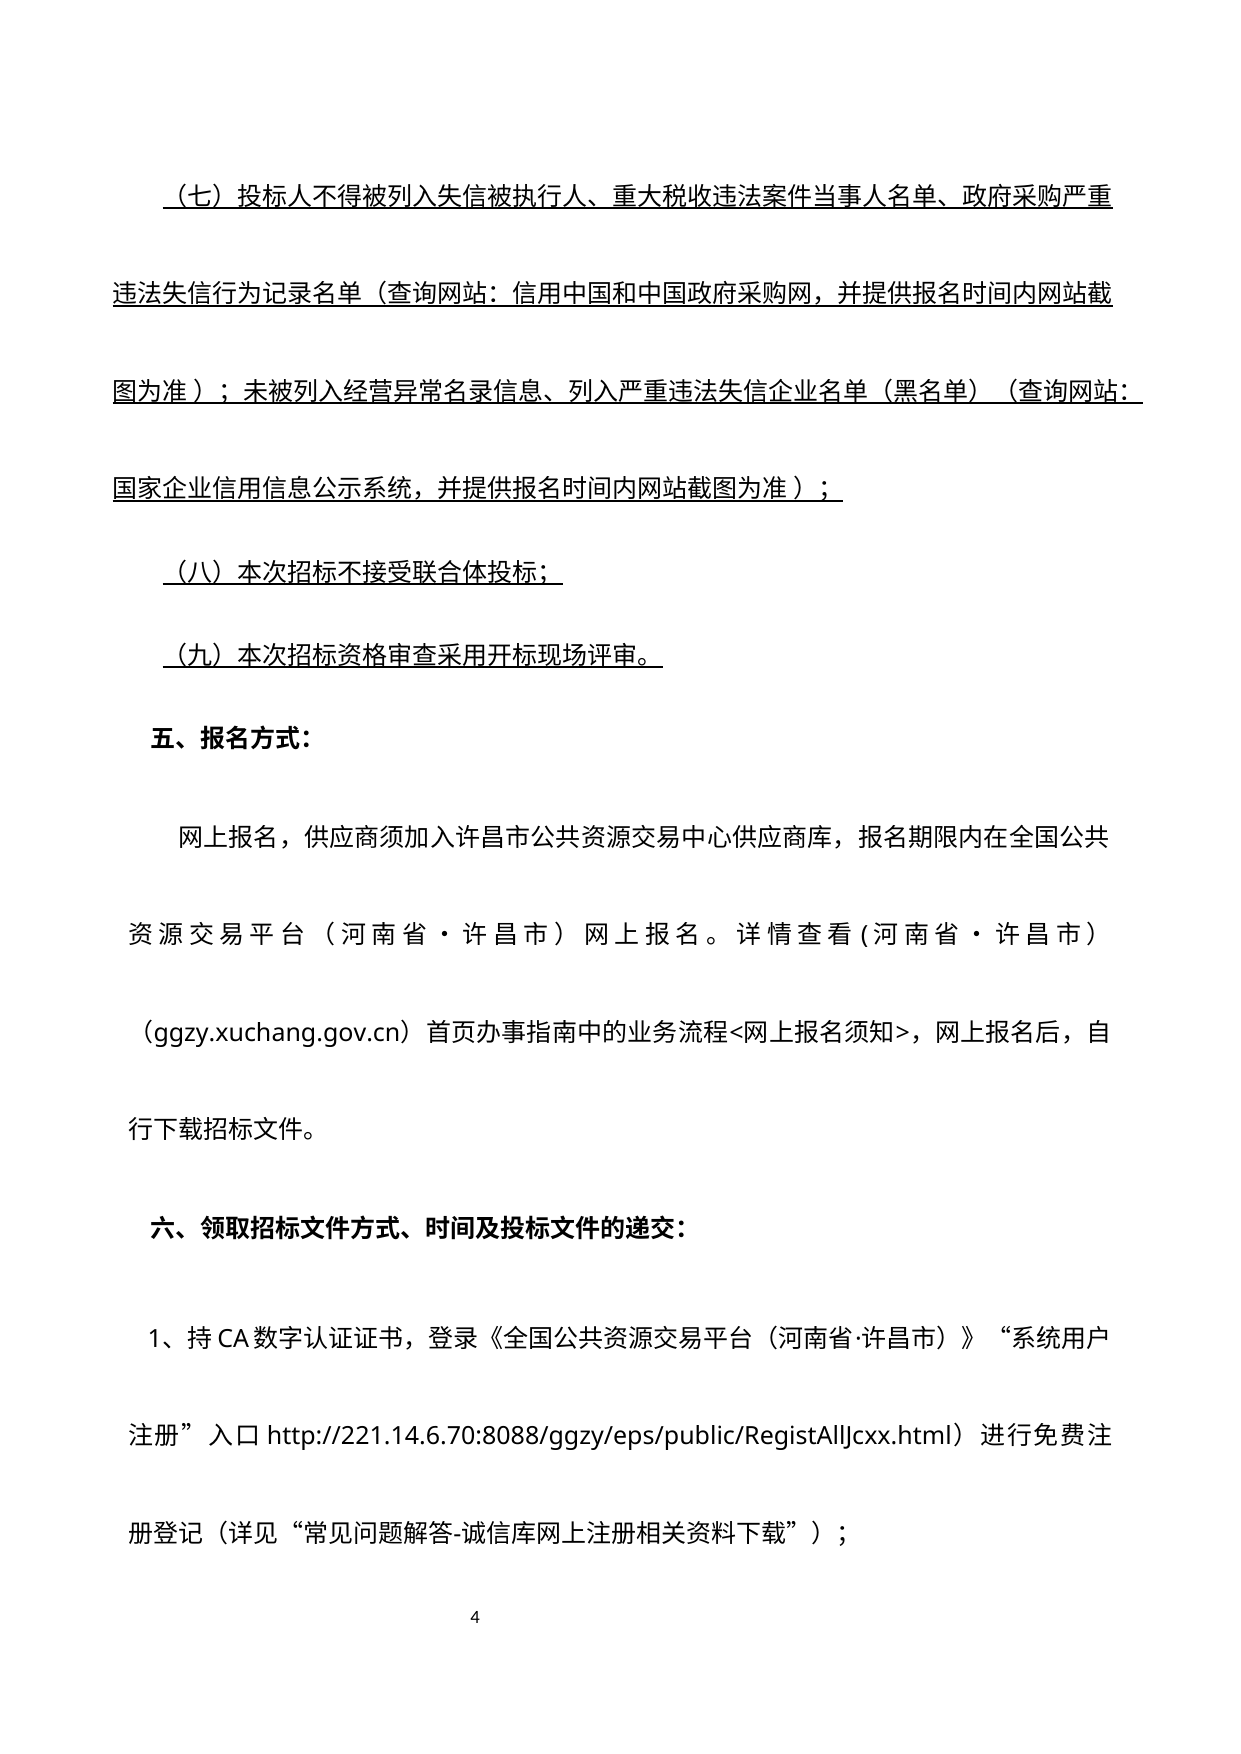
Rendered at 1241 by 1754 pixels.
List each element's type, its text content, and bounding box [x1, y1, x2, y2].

text 五、报名方式： [112, 704, 1128, 769]
text 网上报名，供应商须加入许昌市公共资源交易中心供应商库，报名期限内在全国公共资源交易平台（河南省•许昌市）网上报名。详情查看(河南省•许昌市）（ggzy.xuchang.gov.cn）首页办事指南中的业务流程<网上报名须知>，网上报名后，自行下载招标文件。 [128, 803, 1112, 1014]
text （七）投标人不得被列入失信被执行人、重大税收违法案件当事人名单、政府采购严重违法失信行为记录名单（查询网站：信用中国和中国政府采购网，并提供报名时间内网站截图为准 ）；未被列入经营异常名录信息、列入严重违法失信企业名单（黑名单）（查询网站：国家企业信用信息公示系统，并提供报名时间内网站截图为准 ）； [112, 403, 1128, 519]
text （七）投标人不得被列入失信被执行人、重大税收违法案件当事人名单、政府采购严重违法失信行为记录名单（查询网站：信用中国和中国政府采购网，并提供报名时间内网站截图为准 ）；未被列入经营异常名录信息、列入严重违法失信企业名单（黑名单）（查询网站：国家企业信用信息公示系统，并提供报名时间内网站截图为准 ）； [112, 162, 1128, 402]
text （九）本次招标资格审查采用开标现场评审。 [112, 621, 1128, 686]
text 1、持CA数字认证证书，登录《全国公共资源交易平台（河南省·许昌市）》“系统用户注册”入口http://221.14.6.70:8088/ggzy/eps/public/RegistAllJcxx.html）进行免费注册登记（详见“常见问题解答-诚信库网上注册相关资料下载”）； [128, 1304, 1112, 1418]
text 网上报名，供应商须加入许昌市公共资源交易中心供应商库，报名期限内在全国公共资源交易平台（河南省•许昌市）网上报名。详情查看(河南省•许昌市）（ggzy.xuchang.gov.cn）首页办事指南中的业务流程<网上报名须知>，网上报名后，自行下载招标文件。 [128, 1048, 1112, 1160]
text 1、持CA数字认证证书，登录《全国公共资源交易平台（河南省·许昌市）》“系统用户注册”入口http://221.14.6.70:8088/ggzy/eps/public/RegistAllJcxx.html）进行免费注册登记（详见“常见问题解答-诚信库网上注册相关资料下载”）； [128, 1452, 1112, 1564]
text 六、领取招标文件方式、时间及投标文件的递交： [112, 1194, 1112, 1259]
text （八）本次招标不接受联合体投标； [112, 538, 1128, 603]
